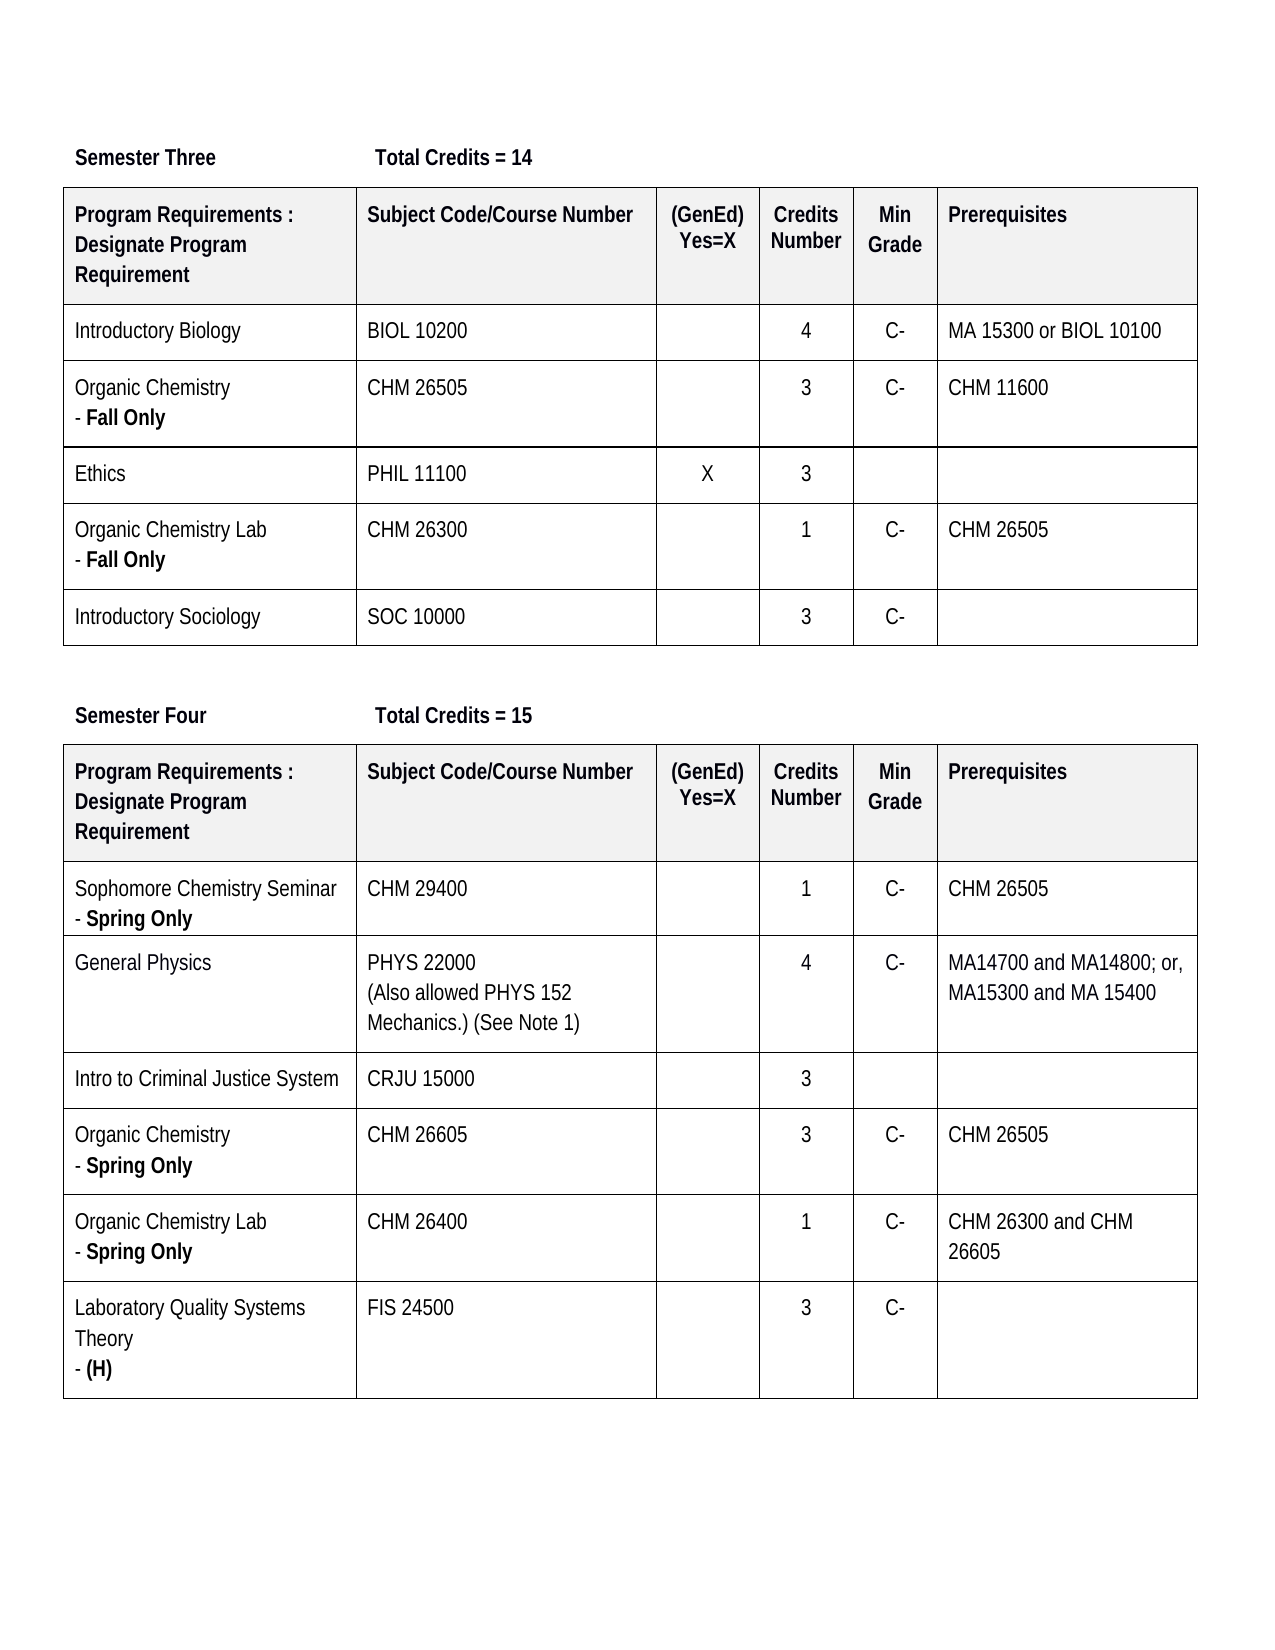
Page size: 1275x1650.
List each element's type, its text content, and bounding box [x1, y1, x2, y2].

table_cell Sophomore Chemistry Seminar - Spring Only [64, 862, 356, 935]
table_cell 1 [760, 504, 853, 589]
table_cell C- [854, 1282, 937, 1397]
table_cell 3 [760, 361, 853, 446]
table_cell PHIL 11100 [357, 448, 656, 503]
table_cell [657, 1282, 759, 1397]
table_cell [657, 1053, 759, 1108]
table_cell [657, 361, 759, 446]
table_cell Intro to Criminal Justice System [64, 1053, 356, 1108]
text Semester Four Total Credits = 15 [75, 702, 1200, 728]
table_header Prerequisites [938, 188, 1197, 304]
table_cell CHM 26605 [357, 1109, 656, 1194]
table_cell C- [854, 862, 937, 935]
table_cell CHM 11600 [938, 361, 1197, 446]
table_cell [657, 862, 759, 935]
table_cell CRJU 15000 [357, 1053, 656, 1108]
table_cell 4 [760, 936, 853, 1052]
table_cell [938, 590, 1197, 645]
table_cell [657, 936, 759, 1052]
table_header Min Grade [854, 188, 937, 304]
table_cell Introductory Biology [64, 305, 356, 360]
table_cell Organic Chemistry - Spring Only [64, 1109, 356, 1194]
table_cell MA 15300 or BIOL 10100 [938, 305, 1197, 360]
table_cell CHM 26300 [357, 504, 656, 589]
table_cell General Physics [64, 936, 356, 1052]
table_header Credits Number [760, 745, 853, 861]
table_header Program Requirements : Designate Program Requirement [64, 188, 356, 304]
table_cell [854, 1053, 937, 1108]
table_cell [657, 504, 759, 589]
table_cell Organic Chemistry Lab - Fall Only [64, 504, 356, 589]
table_cell CHM 26505 [938, 504, 1197, 589]
table_cell 4 [760, 305, 853, 360]
table_cell 1 [760, 862, 853, 935]
table_cell CHM 26505 [357, 361, 656, 446]
table_cell C- [854, 305, 937, 360]
table_header Credits Number [760, 188, 853, 304]
table_header Min Grade [854, 745, 937, 861]
table_header Program Requirements : Designate Program Requirement [64, 745, 356, 861]
table_cell 1 [760, 1195, 853, 1281]
table_cell CHM 26505 [938, 862, 1197, 935]
table_cell [657, 305, 759, 360]
table_cell C- [854, 936, 937, 1052]
table_cell C- [854, 590, 937, 645]
table_cell 3 [760, 1053, 853, 1108]
table_header (GenEd) Yes=X [657, 188, 759, 304]
table_cell Laboratory Quality Systems Theory - (H) [64, 1282, 356, 1397]
table_cell MA14700 and MA14800; or, MA15300 and MA 15400 [938, 936, 1197, 1052]
table_cell [938, 448, 1197, 503]
table_cell 3 [760, 448, 853, 503]
table_cell C- [854, 1195, 937, 1281]
table_cell Organic Chemistry Lab - Spring Only [64, 1195, 356, 1281]
table_cell SOC 10000 [357, 590, 656, 645]
text Semester Three Total Credits = 14 [75, 144, 1200, 171]
table_header Prerequisites [938, 745, 1197, 861]
table_cell CHM 26505 [938, 1109, 1197, 1194]
table_cell 3 [760, 1282, 853, 1397]
table_cell C- [854, 504, 937, 589]
table_header (GenEd) Yes=X [657, 745, 759, 861]
table_cell [657, 1109, 759, 1194]
table_cell BIOL 10200 [357, 305, 656, 360]
table_cell CHM 26300 and CHM 26605 [938, 1195, 1197, 1281]
table_cell CHM 26400 [357, 1195, 656, 1281]
table_cell [938, 1053, 1197, 1108]
table_cell C- [854, 361, 937, 446]
table_cell Ethics [64, 448, 356, 503]
table_cell PHYS 22000 (Also allowed PHYS 152 Mechanics.) (See Note 1) [357, 936, 656, 1052]
table_cell C- [854, 1109, 937, 1194]
table_cell [854, 448, 937, 503]
table_cell [657, 590, 759, 645]
table_cell Organic Chemistry - Fall Only [64, 361, 356, 446]
table_cell [938, 1282, 1197, 1397]
table_header Subject Code/Course Number [357, 188, 656, 304]
table_cell [657, 1195, 759, 1281]
table_cell 3 [760, 1109, 853, 1194]
table_cell FIS 24500 [357, 1282, 656, 1397]
table_cell X [657, 448, 759, 503]
table_cell Introductory Sociology [64, 590, 356, 645]
table_header Subject Code/Course Number [357, 745, 656, 861]
table_cell CHM 29400 [357, 862, 656, 935]
table_cell 3 [760, 590, 853, 645]
